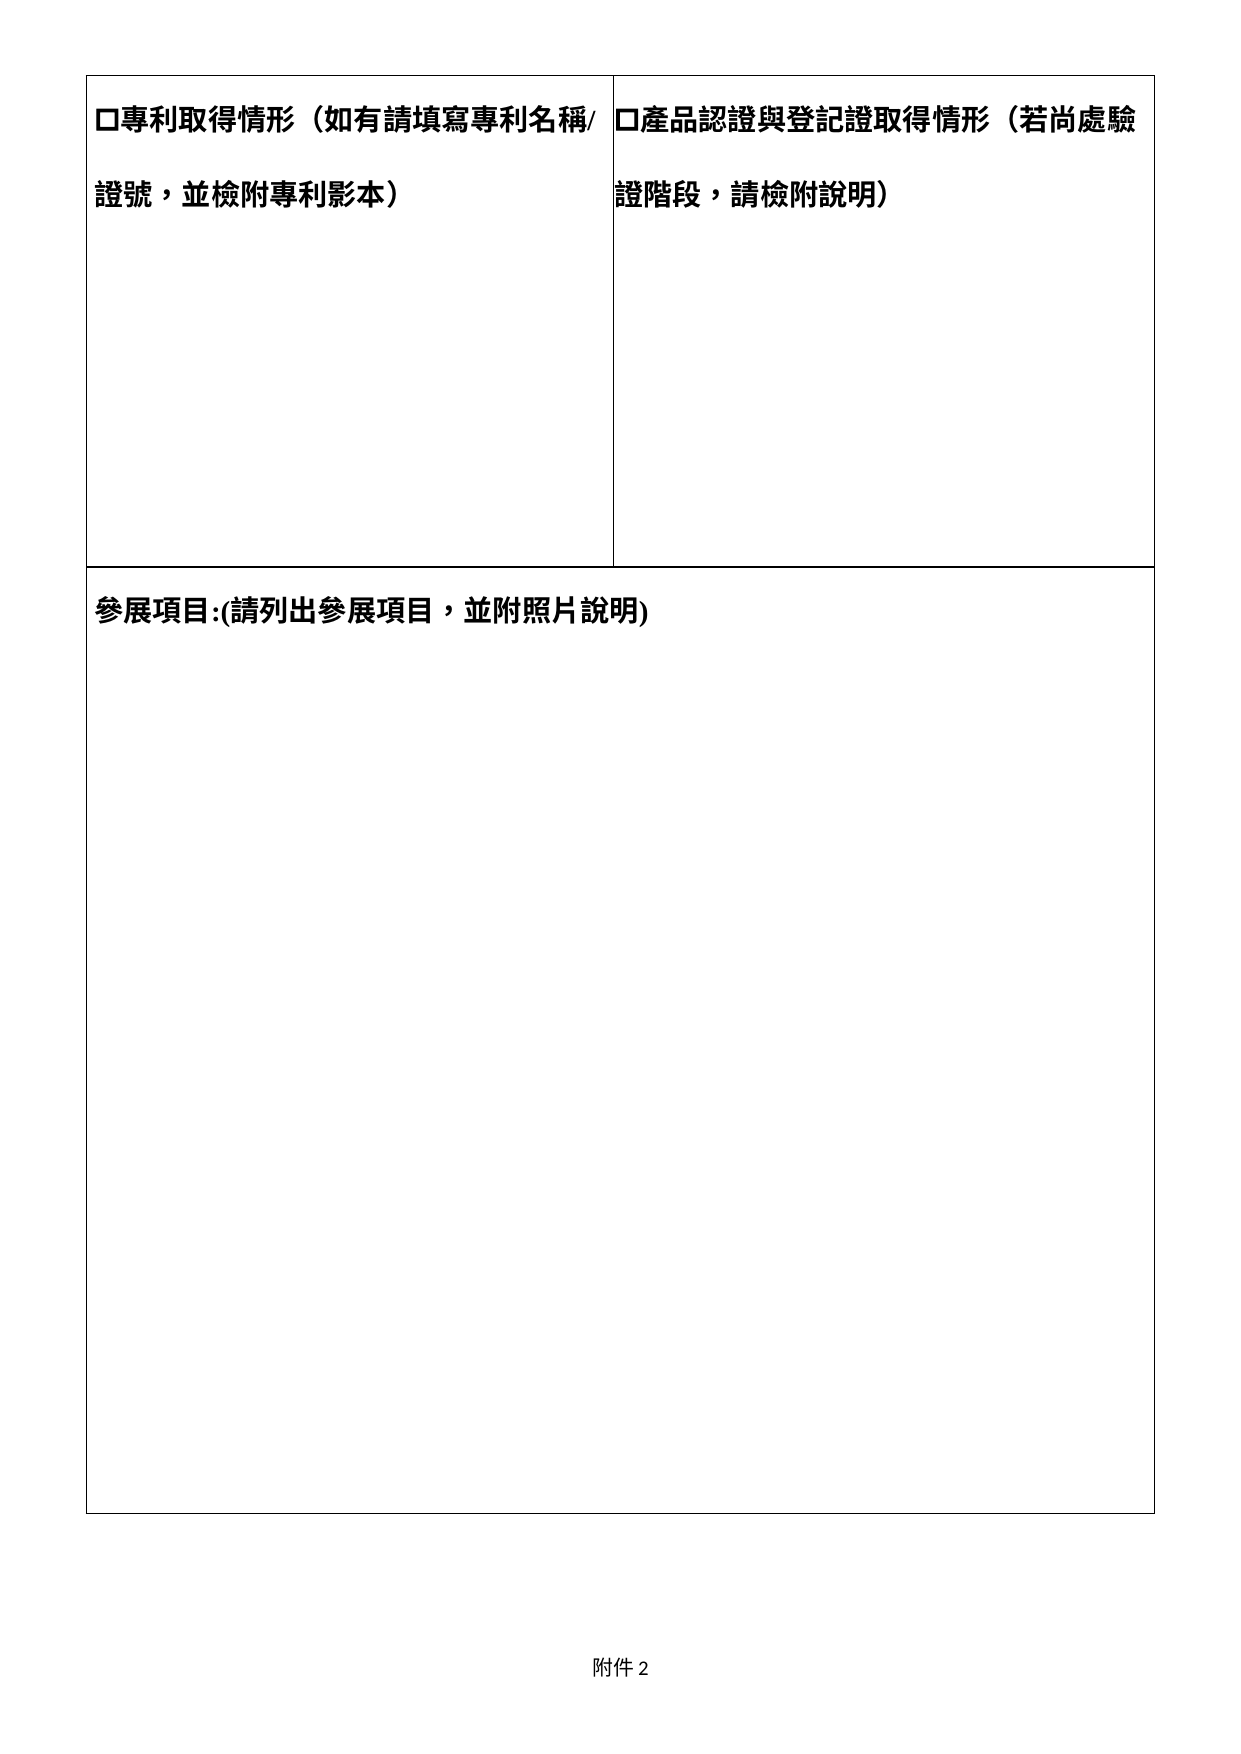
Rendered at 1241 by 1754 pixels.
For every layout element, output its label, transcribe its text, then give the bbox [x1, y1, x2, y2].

table_cell 產品認證與登記證取得情形（若尚處驗證階段，請檢附說明） [614, 76, 1154, 566]
table_cell 專利取得情形（如有請填寫專利名稱/證號，並檢附專利影本） [87, 76, 613, 566]
table_cell 參展項目:(請列出參展項目，並附照片說明) [87, 568, 1154, 1513]
